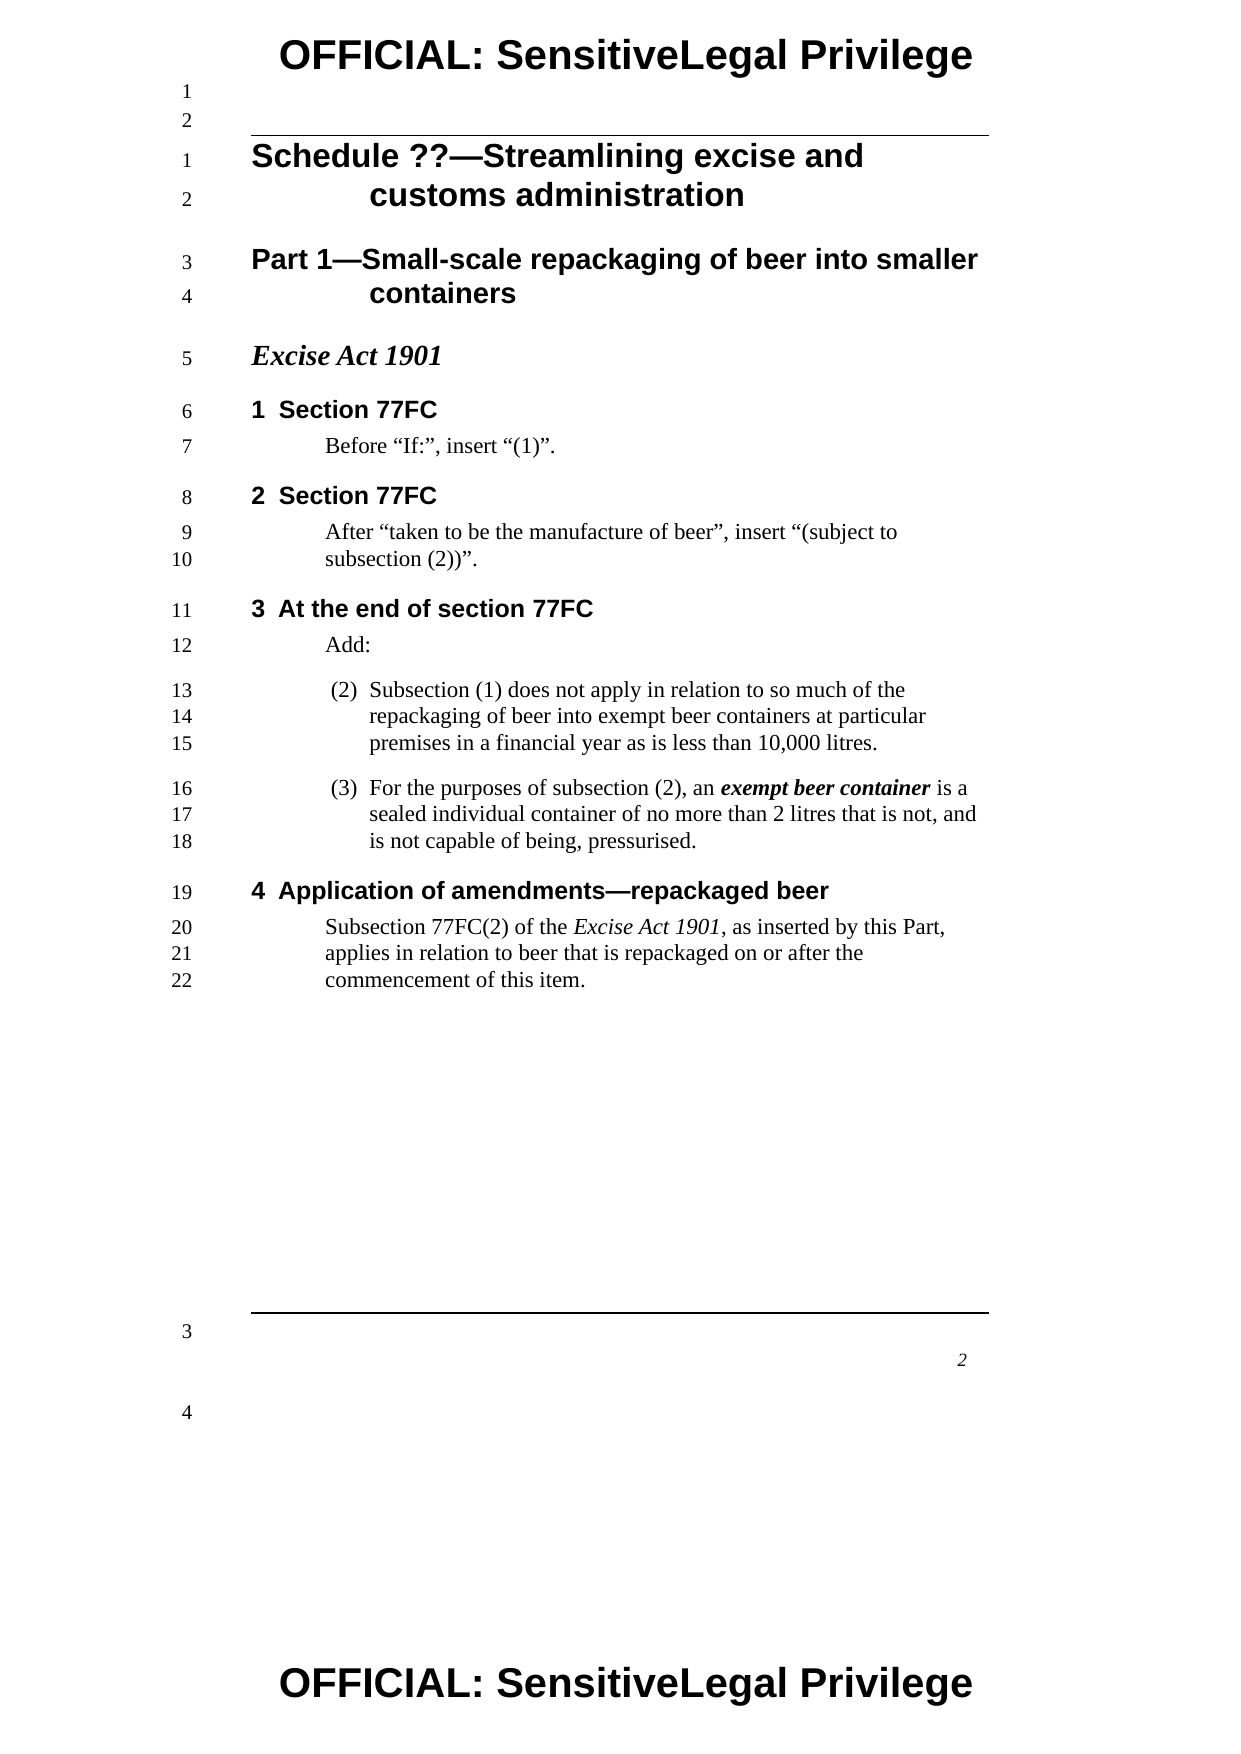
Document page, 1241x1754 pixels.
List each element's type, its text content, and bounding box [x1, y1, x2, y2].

text Before “If:”, insert “(1)”. [325, 432, 989, 458]
text 4 Application of amendments—repackaged beer [251, 876, 989, 905]
text 3 At the end of section 77FC [251, 594, 989, 623]
text (3) For the purposes of subsection (2), an exempt beer container is a sealed individual container of no more than 2 litres that is not, and is not capable of being, pressurised. [251, 774, 989, 853]
text Subsection 77FC(2) of the Excise Act 1901, as inserted by this Part, applies in relation to beer that is repackaged on or after the commencement of this item. [325, 913, 989, 992]
text 1 Section 77FC [251, 395, 989, 424]
text Part 1—Small-scale repackaging of beer into smaller containers [251, 242, 989, 309]
text (2) Subsection (1) does not apply in relation to so much of the repackaging of beer into exempt beer containers at particular premises in a financial year as is less than 10,000 litres. [251, 676, 989, 755]
text Schedule ??—Streamlining excise and customs administration [251, 136, 989, 213]
text After “taken to be the manufacture of beer”, insert “(subject to subsection (2))”. [325, 518, 989, 571]
text Excise Act 1901 [251, 338, 989, 372]
text Add: [325, 631, 989, 657]
text 2 Section 77FC [251, 481, 989, 510]
